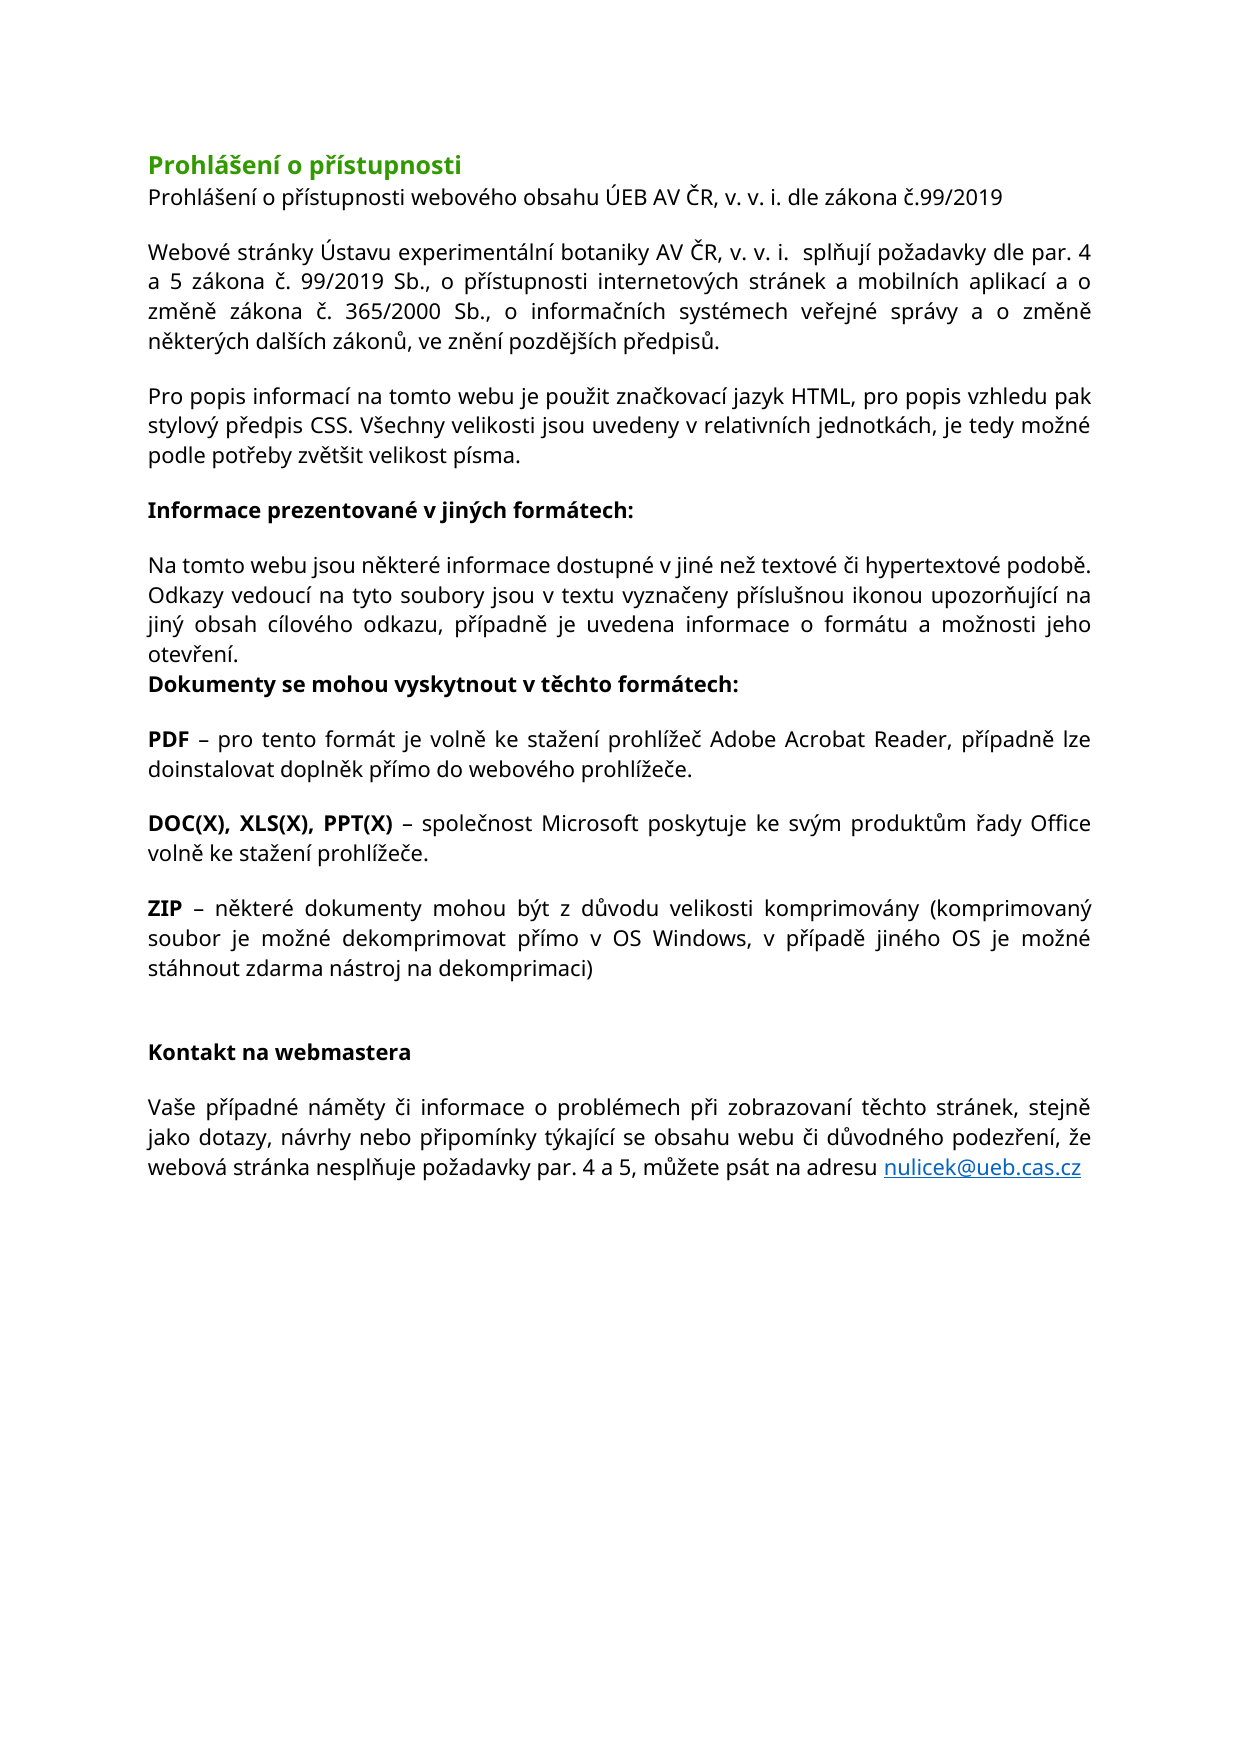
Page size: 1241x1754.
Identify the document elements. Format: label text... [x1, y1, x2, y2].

text PDF – pro tento formát je volně ke stažení prohlížeč Adobe Acrobat Reader, případně lze doinstalovat doplněk přímo do webového prohlížeče. [148, 724, 1093, 783]
text Dokumenty se mohou vyskytnout v těchto formátech: [148, 669, 1093, 699]
text DOC(X), XLS(X), PPT(X) – společnost Microsoft poskytuje ke svým produktům řady Office volně ke stažení prohlížeče. [148, 808, 1093, 868]
text Vaše případné náměty či informace o problémech při zobrazovaní těchto stránek, stejně jako dotazy, návrhy nebo připomínky týkající se obsahu webu či důvodného podezření, že webová stránka nesplňuje požadavky par. 4 a 5, můžete psát na adresu nulicek@ueb.cas.cz [148, 1092, 1093, 1181]
text Informace prezentované v jiných formátech: [148, 495, 1093, 525]
text ZIP – některé dokumenty mohou být z důvodu velikosti komprimovány (komprimovaný soubor je možné dekomprimovat přímo v OS Windows, v případě jiného OS je možné stáhnout zdarma nástroj na dekomprimaci) [148, 893, 1093, 982]
text Webové stránky Ústavu experimentální botaniky AV ČR, v. v. i. splňují požadavky dle par. 4 a 5 zákona č. 99/2019 Sb., o přístupnosti internetových stránek a mobilních aplikací a o změně zákona č. 365/2000 Sb., o informačních systémech veřejné správy a o změně některých dalších zákonů, ve znění pozdějších předpisů. [148, 236, 1093, 356]
text Prohlášení o přístupnosti webového obsahu ÚEB AV ČR, v. v. i. dle zákona č.99/2019 [148, 182, 1093, 211]
text Pro popis informací na tomto webu je použit značkovací jazyk HTML, pro popis vzhledu pak stylový předpis CSS. Všechny velikosti jsou uvedeny v relativních jednotkách, je tedy možné podle potřeby zvětšit velikost písma. [148, 381, 1093, 470]
text Prohlášení o přístupnosti [148, 148, 1093, 182]
text Na tomto webu jsou některé informace dostupné v jiné než textové či hypertextové podobě. Odkazy vedoucí na tyto soubory jsou v textu vyznačeny příslušnou ikonou upozorňující na jiný obsah cílového odkazu, případně je uvedena informace o formátu a možnosti jeho otevření. [148, 550, 1093, 669]
text Kontakt na webmastera [148, 1037, 1093, 1067]
